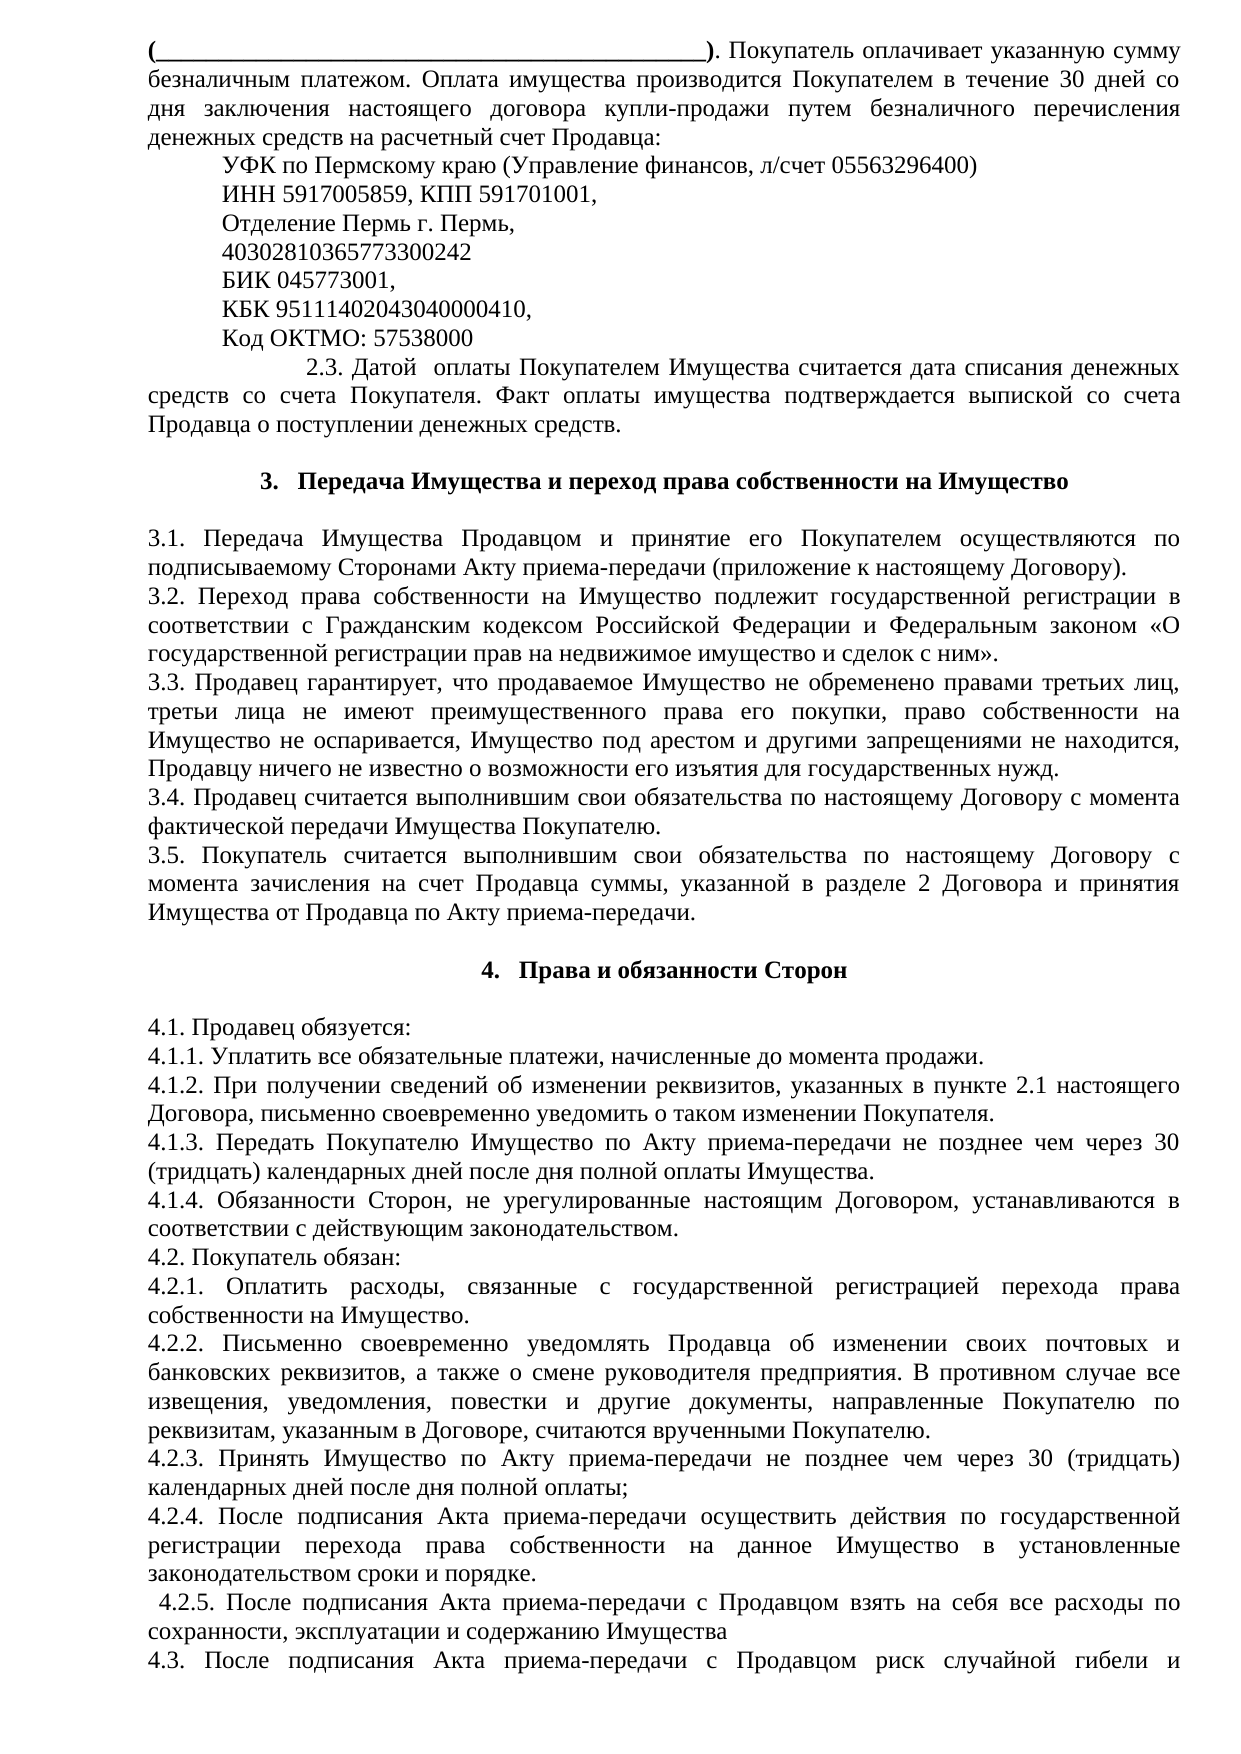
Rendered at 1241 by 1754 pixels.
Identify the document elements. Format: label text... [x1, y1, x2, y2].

text 3.5. Покупатель считается выполнившим свои обязательства по настоящему Договору с момента зачисления на счет Продавца суммы, указанной в разделе 2 Договора и принятия Имущества от Продавца по Акту приема-передачи. [148, 840, 1181, 926]
text 4.1.2. При получении сведений об изменении реквизитов, указанных в пункте 2.1 настоящего Договора, письменно своевременно уведомить о таком изменении Покупателя. [148, 1070, 1181, 1127]
text УФК по Пермскому краю (Управление финансов, л/счет 05563296400) [148, 150, 1181, 179]
text 4.2.5. После подписания Акта приема-передачи с Продавцом взять на себя все расходы по сохранности, эксплуатации и содержанию Имущества [148, 1587, 1181, 1645]
text 4.1.4. Обязанности Сторон, не урегулированные настоящим Договором, устанавливаются в соответствии с действующим законодательством. [148, 1185, 1181, 1242]
list Права и обязанности Сторон [148, 955, 1181, 983]
text 3.4. Продавец считается выполнившим свои обязательства по настоящему Договору с момента фактической передачи Имущества Покупателю. [148, 782, 1181, 840]
text 4.2.3. Принять Имущество по Акту приема-передачи не позднее чем через 30 (тридцать) календарных дней после дня полной оплаты; [148, 1443, 1181, 1501]
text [148, 1645, 1181, 1673]
text КБК 95111402043040000410, [148, 294, 1181, 323]
text ИНН 5917005859, КПП 591701001, [148, 179, 1181, 208]
text 4.2.1. Оплатить расходы, связанные с государственной регистрацией перехода права собственности на Имущество. [148, 1271, 1181, 1328]
text Отделение Пермь г. Пермь, [148, 208, 1181, 237]
text 4.2.2. Письменно своевременно уведомлять Продавца об изменении своих почтовых и банковских реквизитов, а также о смене руководителя предприятия. В противном случае все извещения, уведомления, повестки и другие документы, направленные Покупателю по реквизитам, указанным в Договоре, считаются врученными Покупателю. [148, 1328, 1181, 1443]
text 4.1.1. Уплатить все обязательные платежи, начисленные до момента продажи. [148, 1041, 1181, 1070]
text 4.2.4. После подписания Акта приема-передачи осуществить действия по государственной регистрации перехода права собственности на данное Имущество в установленные законодательством сроки и порядке. [148, 1501, 1181, 1587]
text 3.3. Продавец гарантирует, что продаваемое Имущество не обременено правами третьих лиц, третьи лица не имеют преимущественного права его покупки, право собственности на Имущество не оспаривается, Имущество под арестом и другими запрещениями не находится, Продавцу ничего не известно о возможности его изъятия для государственных нужд. [148, 667, 1181, 782]
text 4.1. Продавец обязуется: [148, 1012, 1181, 1041]
text 3.2. Переход права собственности на Имущество подлежит государственной регистрации в соответствии с Гражданским кодексом Российской Федерации и Федеральным законом «О государственной регистрации прав на недвижимое имущество и сделок с ним». [148, 581, 1181, 667]
text 4.2. Покупатель обязан: [148, 1242, 1181, 1271]
text 2.3. Датой оплаты Покупателем Имущества считается дата списания денежных средств со счета Покупателя. Факт оплаты имущества подтверждается выпиской со счета Продавца о поступлении денежных средств. [148, 352, 1181, 438]
text 3.1. Передача Имущества Продавцом и принятие его Покупателем осуществляются по подписываемому Сторонами Акту приема-передачи (приложение к настоящему Договору). [148, 523, 1181, 581]
text БИК 045773001, [148, 265, 1181, 294]
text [148, 35, 1181, 150]
list Передача Имущества и переход права собственности на Имущество [148, 466, 1181, 495]
text Код ОКТМО: 57538000 [148, 323, 1181, 352]
text 40302810365773300242 [148, 237, 1181, 265]
text 4.1.3. Передать Покупателю Имущество по Акту приема-передачи не позднее чем через 30 (тридцать) календарных дней после дня полной оплаты Имущества. [148, 1127, 1181, 1185]
